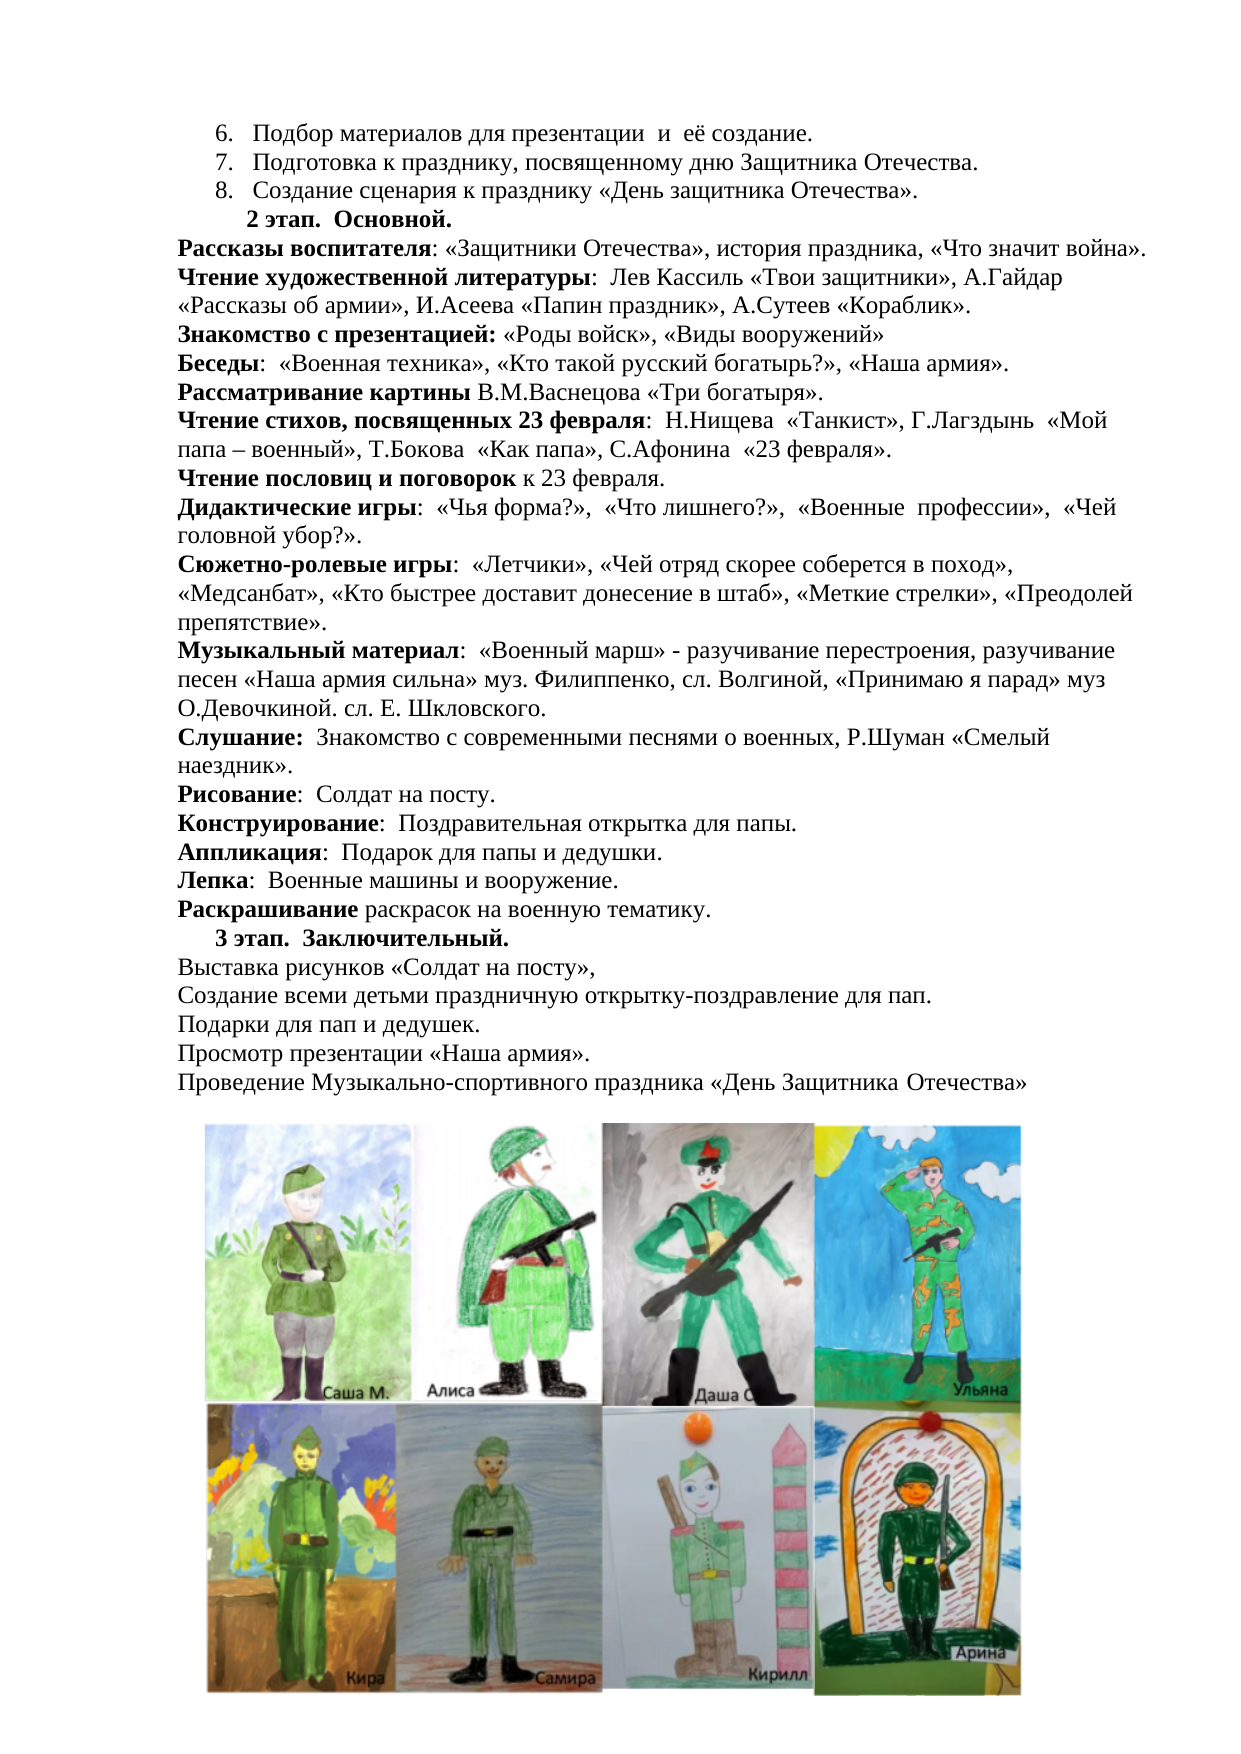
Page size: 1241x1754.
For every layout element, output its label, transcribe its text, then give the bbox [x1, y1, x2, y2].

text 2 этап. Основной. [177, 204, 1152, 233]
text Знакомство с презентацией: «Роды войск», «Виды вооружений» [177, 319, 1152, 348]
text Подарки для пап и дедушек. [177, 1009, 1152, 1038]
list Подготовка к празднику, посвященному дню Защитника Отечества. [215, 147, 1152, 176]
text Дидактические игры: «Чья форма?», «Что лишнего?», «Военные профессии», «Чей головной убор?». [177, 492, 1152, 549]
text Музыкальный материал: «Военный марш» - разучивание перестроения, разучивание песен «Наша армия сильна» муз. Филиппенко, сл. Волгиной, «Принимаю я парад» муз О.Девочкиной. сл. Е. Шкловского. [177, 636, 1152, 722]
text Аппликация: Подарок для папы и дедушки. [177, 837, 1152, 866]
text 3 этап. Заключительный. [177, 923, 1152, 952]
text Сюжетно-ролевые игры: «Летчики», «Чей отряд скорее соберется в поход», «Медсанбат», «Кто быстрее доставит донесение в штаб», «Меткие стрелки», «Преодолей препятствие». [177, 549, 1152, 636]
text Проведение Музыкально-спортивного праздника «День Защитника Отечества» [177, 1067, 1152, 1096]
text Чтение пословиц и поговорок к 23 февраля. [177, 463, 1152, 492]
text Беседы: «Военная техника», «Кто такой русский богатырь?», «Наша армия». [177, 348, 1152, 377]
list Подбор материалов для презентации и её создание. [215, 118, 1152, 147]
text Лепка: Военные машины и вооружение. [177, 866, 1152, 894]
text Рисование: Солдат на посту. [177, 779, 1152, 808]
text Раскрашивание раскрасок на военную тематику. [177, 894, 1152, 923]
text Создание всеми детьми праздничную открытку-поздравление для пап. [177, 981, 1152, 1009]
text Выставка рисунков «Солдат на посту», [177, 952, 1152, 981]
list Создание сценария к празднику «День защитника Отечества». [215, 176, 1152, 204]
text Конструирование: Поздравительная открытка для папы. [177, 808, 1152, 837]
text Просмотр презентации «Наша армия». [177, 1038, 1152, 1067]
text Рассматривание картины В.М.Васнецова «Три богатыря». [177, 377, 1152, 406]
picture [204, 1123, 1022, 1702]
text Рассказы воспитателя: «Защитники Отечества», история праздника, «Что значит война». [177, 233, 1152, 262]
text Чтение художественной литературы: Лев Кассиль «Твои защитники», А.Гайдар «Рассказы об армии», И.Асеева «Папин праздник», А.Сутеев «Кораблик». [177, 262, 1152, 319]
text Слушание: Знакомство с современными песнями о военных, Р.Шуман «Смелый наездник». [177, 722, 1152, 779]
text Чтение стихов, посвященных 23 февраля: Н.Нищева «Танкист», Г.Лагздынь «Мой папа – военный», Т.Бокова «Как папа», С.Афонина «23 февраля». [177, 406, 1152, 463]
